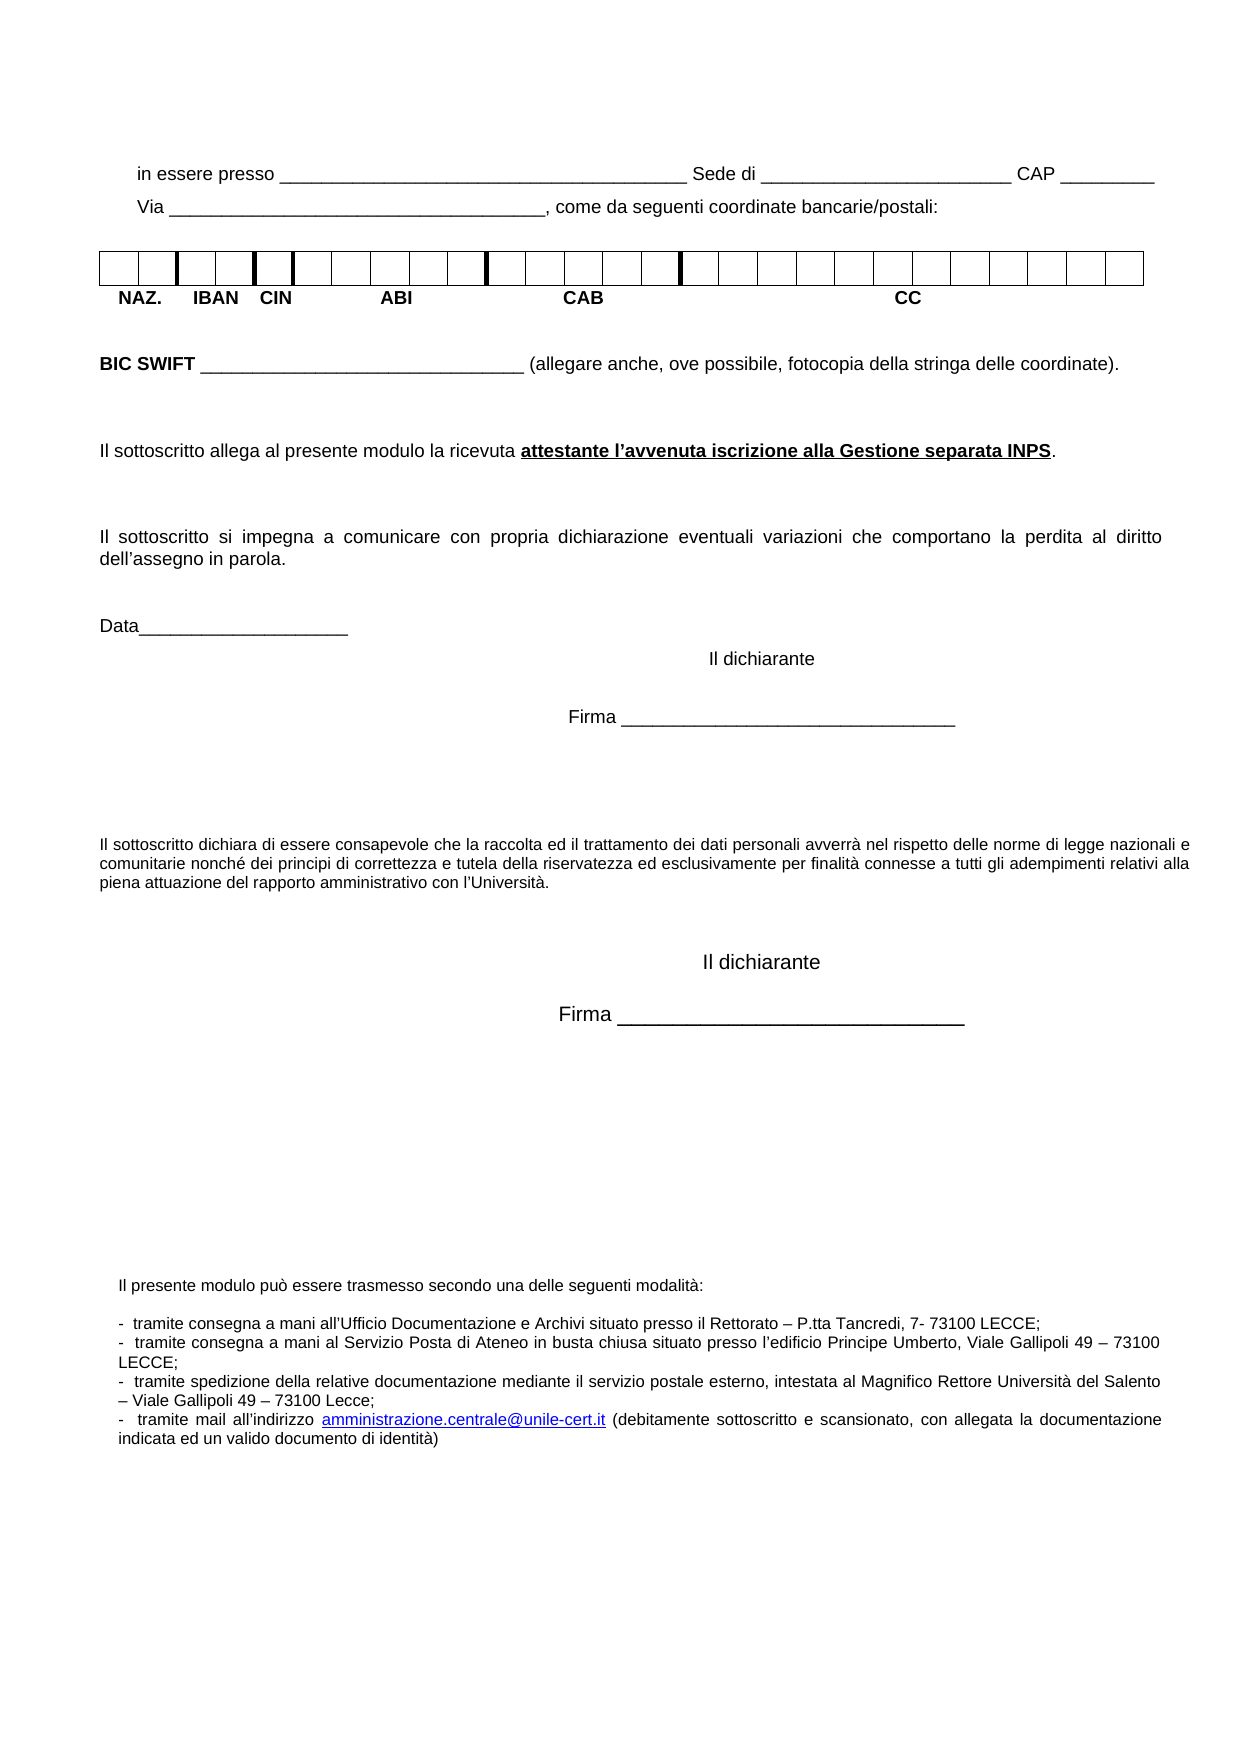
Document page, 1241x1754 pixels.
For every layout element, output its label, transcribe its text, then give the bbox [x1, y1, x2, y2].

table_header [179, 252, 215, 285]
table_header [332, 252, 370, 285]
text - tramite consegna a mani al Servizio Posta di Ateneo in busta chiusa situato presso l’edificio Principe Umberto, Viale Gallipoli 49 – 73100 LECCE; [118, 1333, 1162, 1372]
table_header [216, 252, 252, 285]
table_header [139, 252, 175, 285]
text Il dichiarante [361, 950, 1162, 974]
table_header [448, 252, 484, 285]
text Il sottoscritto allega al presente modulo la ricevuta attestante l’avvenuta iscrizione alla Gestione separata INPS. [99, 440, 1162, 461]
text - tramite consegna a mani all’Ufficio Documentazione e Archivi situato presso il Rettorato – P.tta Tancredi, 7- 73100 LECCE; [118, 1314, 1162, 1333]
table_header [874, 252, 912, 285]
table_header [719, 252, 757, 285]
table_header [526, 252, 564, 285]
text Il presente modulo può essere trasmesso secondo una delle seguenti modalità: [118, 1276, 1162, 1295]
table_header [565, 252, 602, 285]
table_header [951, 252, 989, 285]
text - tramite mail all’indirizzo amministrazione.centrale@unile-cert.it (debitamente sottoscritto e scansionato, con allegata la documentazione indicata ed un valido documento di identità) [118, 1410, 1162, 1448]
table_header [489, 252, 525, 285]
text Firma _________________________ [361, 998, 1162, 1027]
table_header [1067, 252, 1105, 285]
text Firma ________________________________ [361, 706, 1162, 727]
table_header [758, 252, 796, 285]
table_header [913, 252, 950, 285]
table_header [990, 252, 1027, 285]
table_header [295, 252, 331, 285]
text - tramite spedizione della relative documentazione mediante il servizio postale esterno, intestata al Magnifico Rettore Università del Salento – Viale Gallipoli 49 – 73100 Lecce; [118, 1372, 1162, 1410]
table_header [371, 252, 409, 285]
table_header [683, 252, 718, 285]
table_header [797, 252, 834, 285]
table_header [603, 252, 641, 285]
text NAZ. IBAN CIN ABI CAB CC [118, 286, 1162, 308]
table_header [642, 252, 678, 285]
table_header [257, 252, 291, 285]
text in essere presso _______________________________________ Sede di ________________________ CAP _________ [137, 162, 1162, 184]
table_header [1106, 252, 1143, 285]
text Il dichiarante [361, 648, 1162, 670]
table_header [100, 252, 138, 285]
table_header [1028, 252, 1066, 285]
text BIC SWIFT _______________________________ (allegare anche, ove possibile, fotocopia della stringa delle coordinate). [99, 352, 1162, 374]
text Via ____________________________________, come da seguenti coordinate bancarie/postali: [137, 196, 1162, 218]
text Data____________________ [99, 614, 1162, 636]
text Il sottoscritto dichiara di essere consapevole che la raccolta ed il trattamento dei dati personali avverrà nel rispetto delle norme di legge nazionali e comunitarie nonché dei principi di correttezza e tutela della riservatezza ed esclusivamente per finalità connesse a tutti gli adempimenti relativi alla piena attuazione del rapporto amministrativo con l’Università. [99, 835, 1192, 892]
table_header [835, 252, 873, 285]
table_header [410, 252, 447, 285]
text Il sottoscritto si impegna a comunicare con propria dichiarazione eventuali variazioni che comportano la perdita al diritto dell’assegno in parola. [99, 526, 1162, 569]
